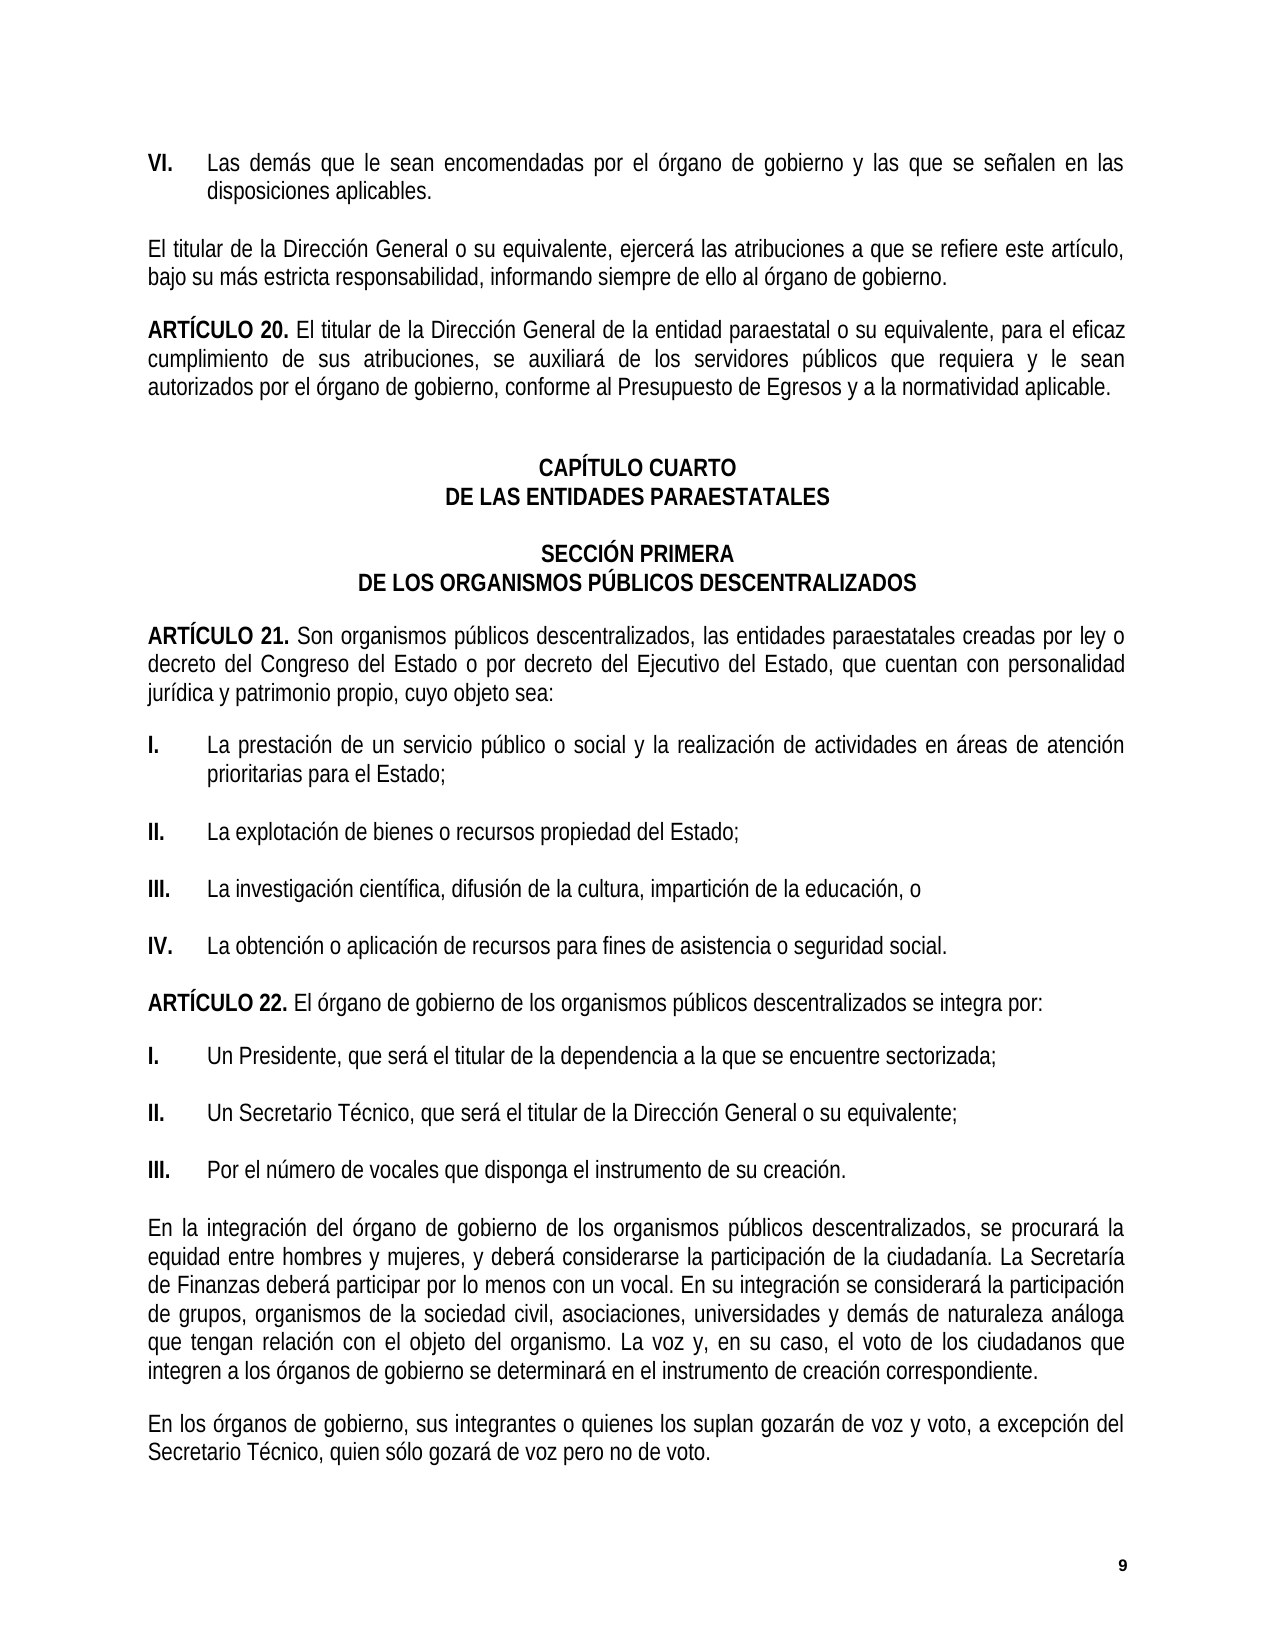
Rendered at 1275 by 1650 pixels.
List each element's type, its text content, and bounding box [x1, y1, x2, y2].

text ARTÍCULO 21. Son organismos públicos descentralizados, las entidades paraestatales creadas por ley o decreto del Congreso del Estado o por decreto del Ejecutivo del Estado, que cuentan con personalidad jurídica y patrimonio propio, cuyo objeto sea: [148, 621, 1127, 707]
text II. La explotación de bienes o recursos propiedad del Estado; [148, 816, 1127, 845]
text III. Por el número de vocales que disponga el instrumento de su creación. [148, 1156, 1127, 1184]
text En los órganos de gobierno, sus integrantes o quienes los suplan gozarán de voz y voto, a excepción del Secretario Técnico, quien sólo gozará de voz pero no de voto. [148, 1409, 1127, 1466]
text IV. La obtención o aplicación de recursos para fines de asistencia o seguridad social. [148, 931, 1127, 960]
text SECCIÓN PRIMERA [148, 539, 1127, 568]
text En la integración del órgano de gobierno de los organismos públicos descentralizados, se procurará la equidad entre hombres y mujeres, y deberá considerarse la participación de la ciudadanía. La Secretaría de Finanzas deberá participar por lo menos con un vocal. En su integración se considerará la participación de grupos, organismos de la sociedad civil, asociaciones, universidades y demás de naturaleza análoga que tengan relación con el objeto del organismo. La voz y, en su caso, el voto de los ciudadanos que integren a los órganos de gobierno se determinará en el instrumento de creación correspondiente. [148, 1213, 1127, 1385]
text I. La prestación de un servicio público o social y la realización de actividades en áreas de atención prioritarias para el Estado; [148, 731, 1127, 788]
text II. Un Secretario Técnico, que será el titular de la Dirección General o su equivalente; [148, 1098, 1127, 1127]
text I. Un Presidente, que será el titular de la dependencia a la que se encuentre sectorizada; [148, 1041, 1127, 1069]
text III. La investigación científica, difusión de la cultura, impartición de la educación, o [148, 874, 1127, 902]
text VI. Las demás que le sean encomendadas por el órgano de gobierno y las que se señalen en las disposiciones aplicables. [148, 148, 1127, 205]
text El titular de la Dirección General o su equivalente, ejercerá las atribuciones a que se refiere este artículo, bajo su más estricta responsabilidad, informando siempre de ello al órgano de gobierno. [148, 234, 1127, 291]
text DE LOS ORGANISMOS PÚBLICOS DESCENTRALIZADOS [148, 568, 1127, 597]
text ARTÍCULO 22. El órgano de gobierno de los organismos públicos descentralizados se integra por: [148, 988, 1127, 1017]
text DE LAS ENTIDADES PARAESTATALES [148, 482, 1127, 511]
text CAPÍTULO CUARTO [148, 453, 1127, 482]
text ARTÍCULO 20. El titular de la Dirección General de la entidad paraestatal o su equivalente, para el eficaz cumplimiento de sus atribuciones, se auxiliará de los servidores públicos que requiera y le sean autorizados por el órgano de gobierno, conforme al Presupuesto de Egresos y a la normatividad aplicable. [148, 315, 1127, 401]
